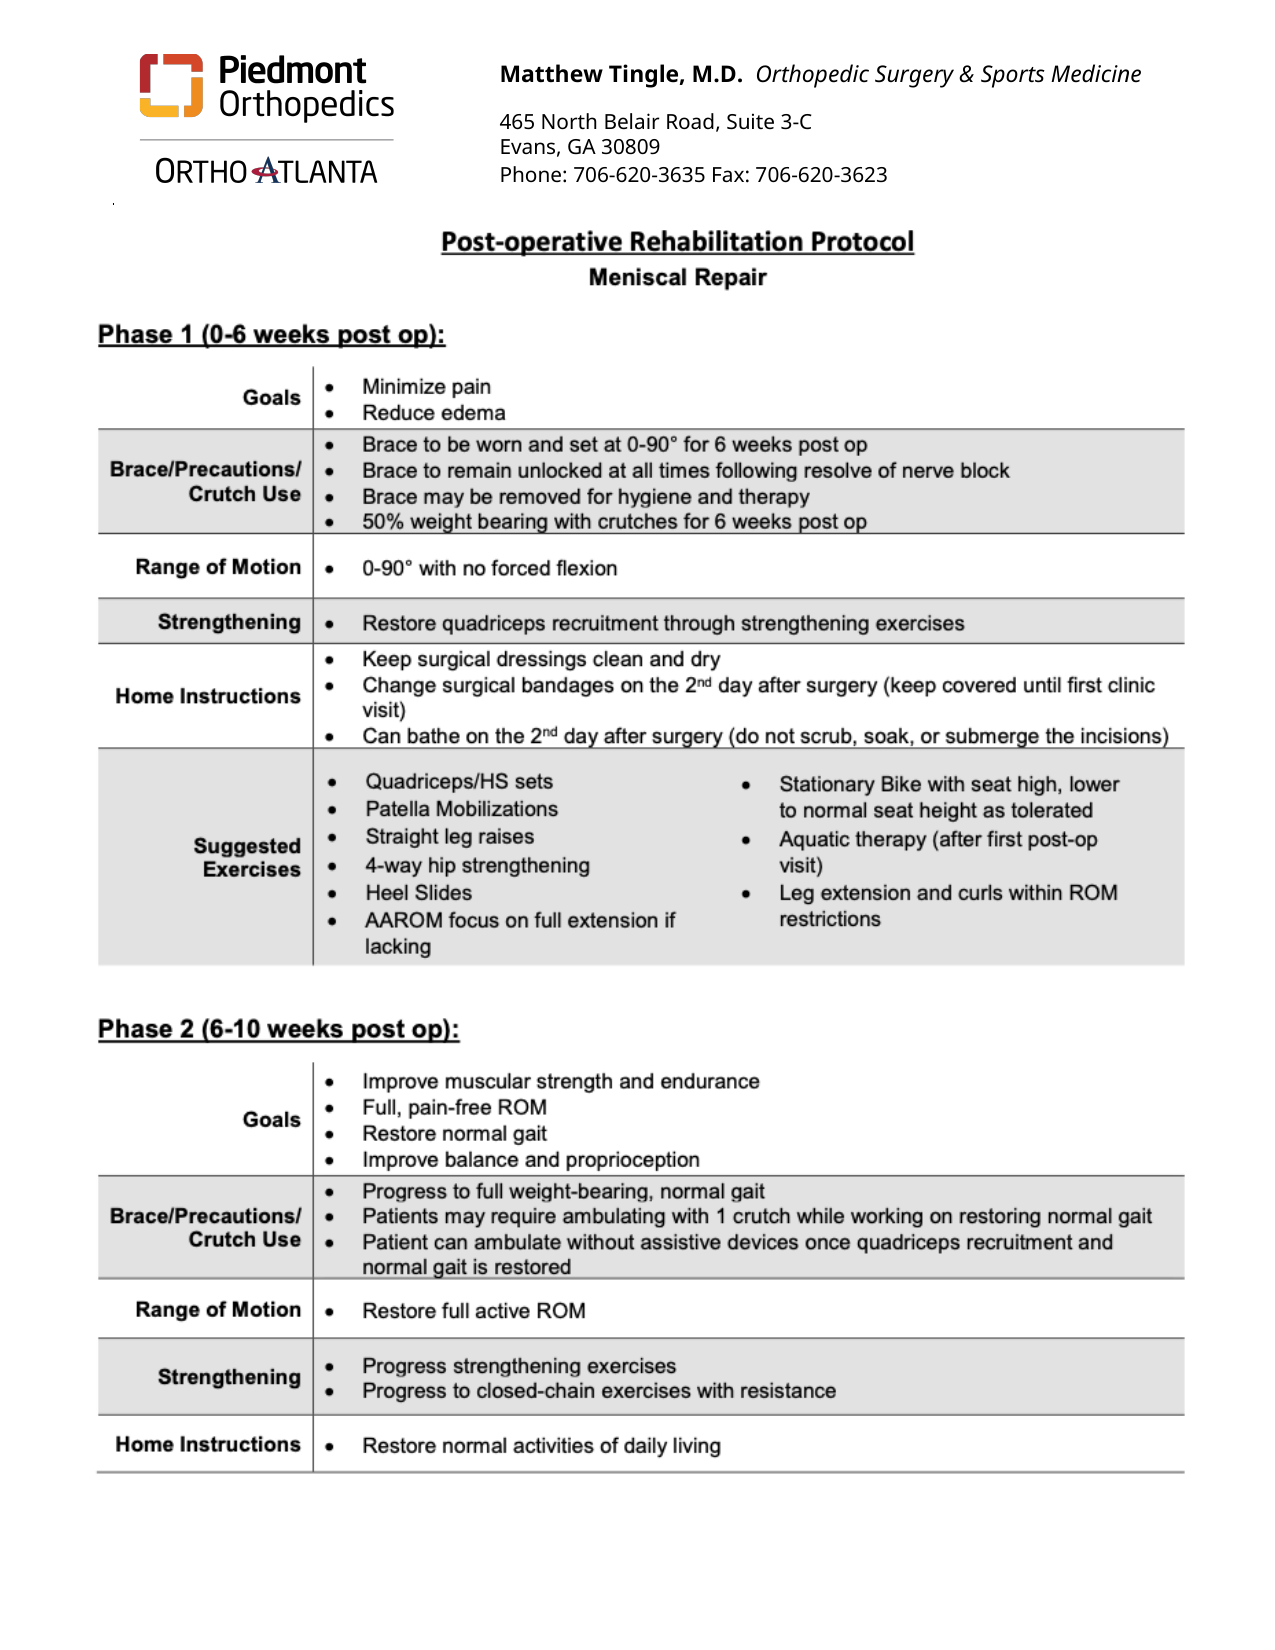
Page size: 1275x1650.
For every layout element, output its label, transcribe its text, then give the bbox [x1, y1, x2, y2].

picture [139, 54, 394, 183]
text 465 North Belair Road, Suite 3-C Evans, GA 30809 [499, 108, 879, 160]
text Matthew Tingle, M.D. Orthopedic Surgery & Sports Medicine [499, 58, 1156, 90]
text Phone: 706-620-3635 Fax: 706-620-3623 [499, 160, 1156, 189]
picture [82, 218, 1200, 1537]
